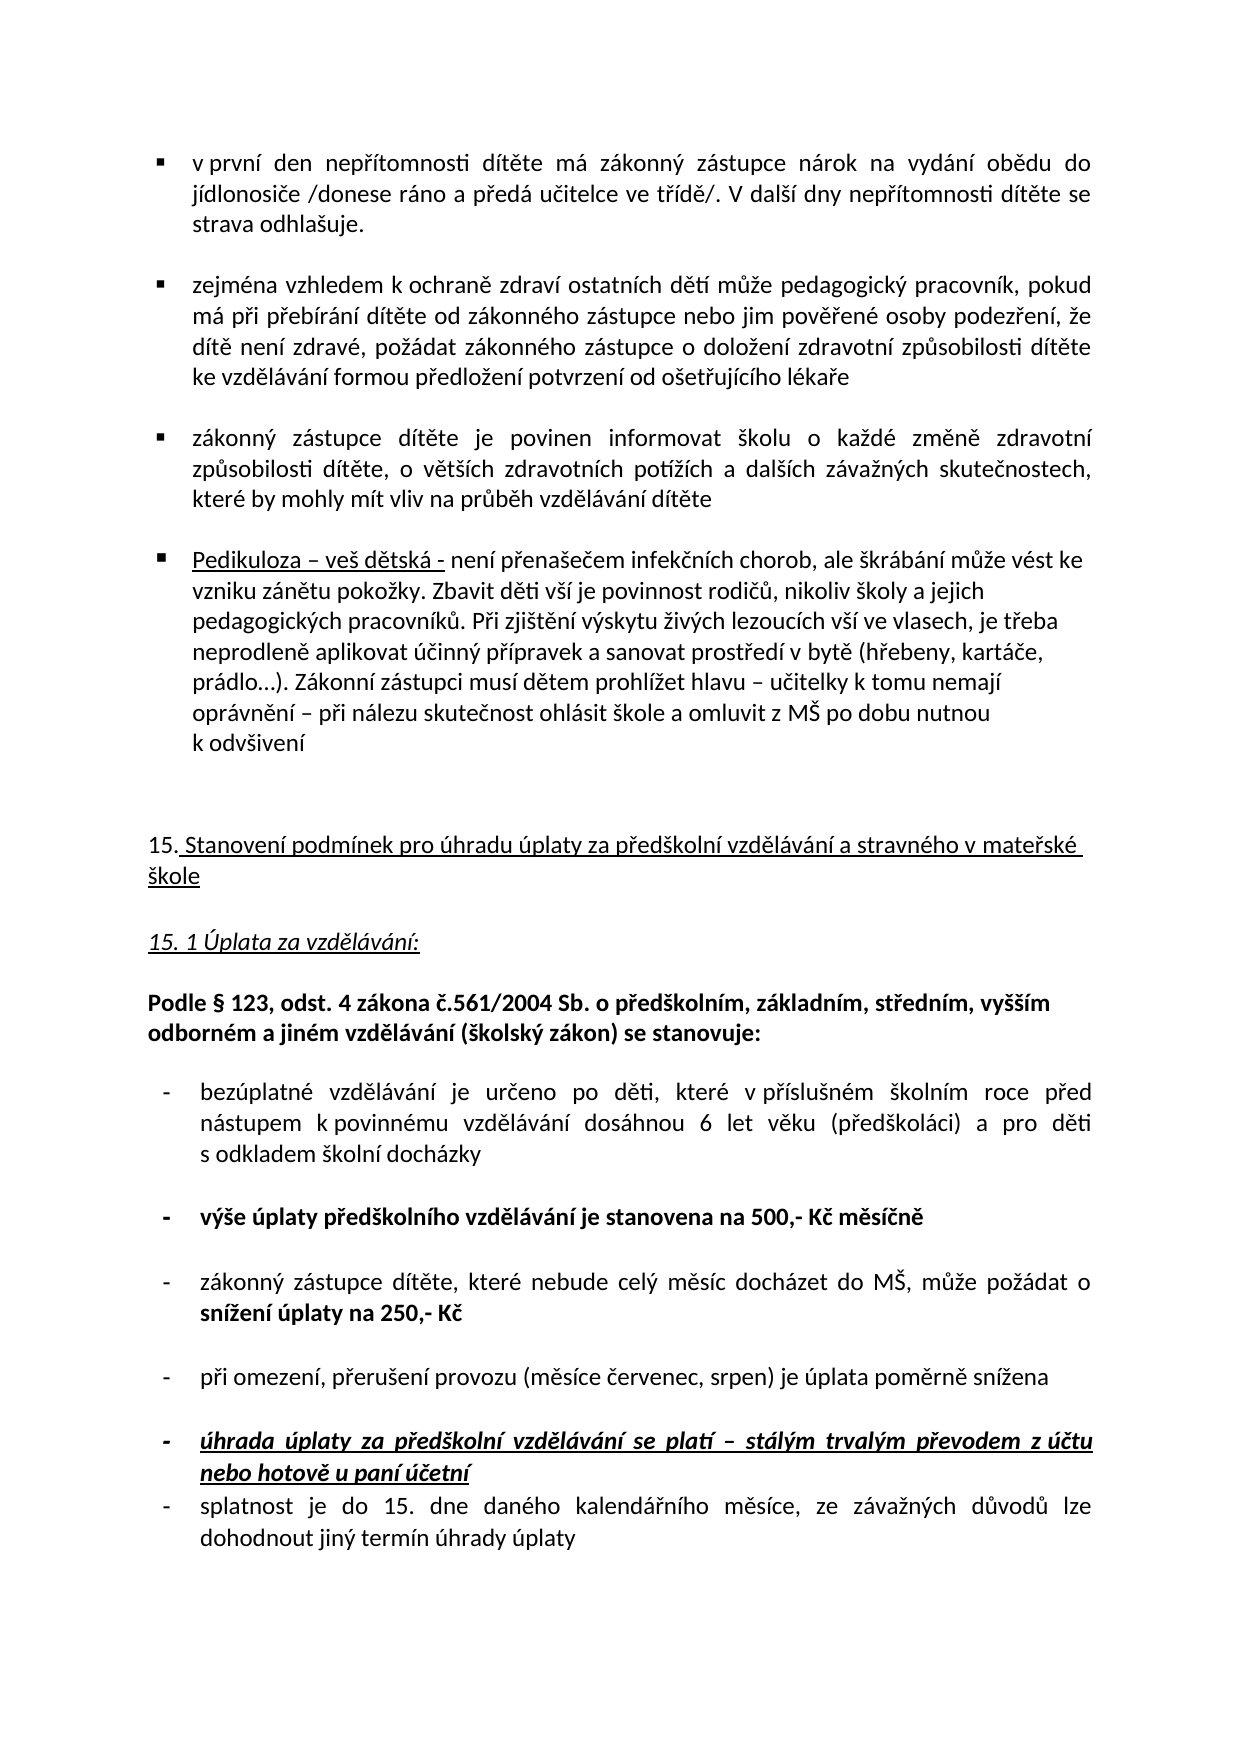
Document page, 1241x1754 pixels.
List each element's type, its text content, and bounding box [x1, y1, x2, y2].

list zákonný zástupce dítěte, které nebude celý měsíc docházet do MŠ, může požádat o snížení úplaty na 250,- Kč [162, 1263, 1093, 1328]
text 15. Stanovení podmínek pro úhradu úplaty za předškolní vzdělávání a stravného v mateřské škole [148, 829, 1093, 890]
list Pedikuloza – veš dětská - není přenašečem infekčních chorob, ale škrábání může vést ke vzniku zánětu pokožky. Zbavit děti vší je povinnost rodičů, nikoliv školy a jejich pedagogických pracovníků. Při zjištění výskytu živých lezoucích vší ve vlasech, je třeba neprodleně aplikovat účinný přípravek a sanovat prostředí v bytě (hřebeny, kartáče, prádlo…). Zákonní zástupci musí dětem prohlížet hlavu – učitelky k tomu nemají oprávnění – při nálezu skutečnost ohlásit škole a omluvit z MŠ po dobu nutnou k odvšivení [154, 544, 1093, 758]
list bezúplatné vzdělávání je určeno po děti, které v příslušném školním roce před nástupem k povinnému vzdělávání dosáhnou 6 let věku (předškoláci) a pro děti s odkladem školní docházky [162, 1073, 1093, 1168]
list úhrada úplaty za předškolní vzdělávání se platí – stálým trvalým převodem z účtu nebo hotově u paní účetní [162, 1423, 1093, 1488]
list v první den nepřítomnosti dítěte má zákonný zástupce nárok na vydání obědu do jídlonosiče /donese ráno a předá učitelce ve třídě/. V další dny nepřítomnosti dítěte se strava odhlašuje. [154, 148, 1093, 239]
list zákonný zástupce dítěte je povinen informovat školu o každé změně zdravotní způsobilosti dítěte, o větších zdravotních potížích a dalších závažných skutečnostech, které by mohly mít vliv na průběh vzdělávání dítěte [154, 422, 1093, 514]
list při omezení, přerušení provozu (měsíce červenec, srpen) je úplata poměrně snížena [162, 1358, 1093, 1392]
list splatnost je do 15. dne daného kalendářního měsíce, ze závažných důvodů lze dohodnout jiný termín úhrady úplaty [162, 1488, 1093, 1552]
text 15. 1 Úplata za vzdělávání: [148, 926, 1093, 957]
list výše úplaty předškolního vzdělávání je stanovena na 500,- Kč měsíčně [162, 1199, 1093, 1233]
text Podle § 123, odst. 4 zákona č.561/2004 Sb. o předškolním, základním, středním, vyšším odborném a jiném vzdělávání (školský zákon) se stanovuje: [148, 987, 1093, 1048]
list zejména vzhledem k ochraně zdraví ostatních dětí může pedagogický pracovník, pokud má při přebírání dítěte od zákonného zástupce nebo jim pověřené osoby podezření, že dítě není zdravé, požádat zákonného zástupce o doložení zdravotní způsobilosti dítěte ke vzdělávání formou předložení potvrzení od ošetřujícího lékaře [154, 270, 1093, 392]
